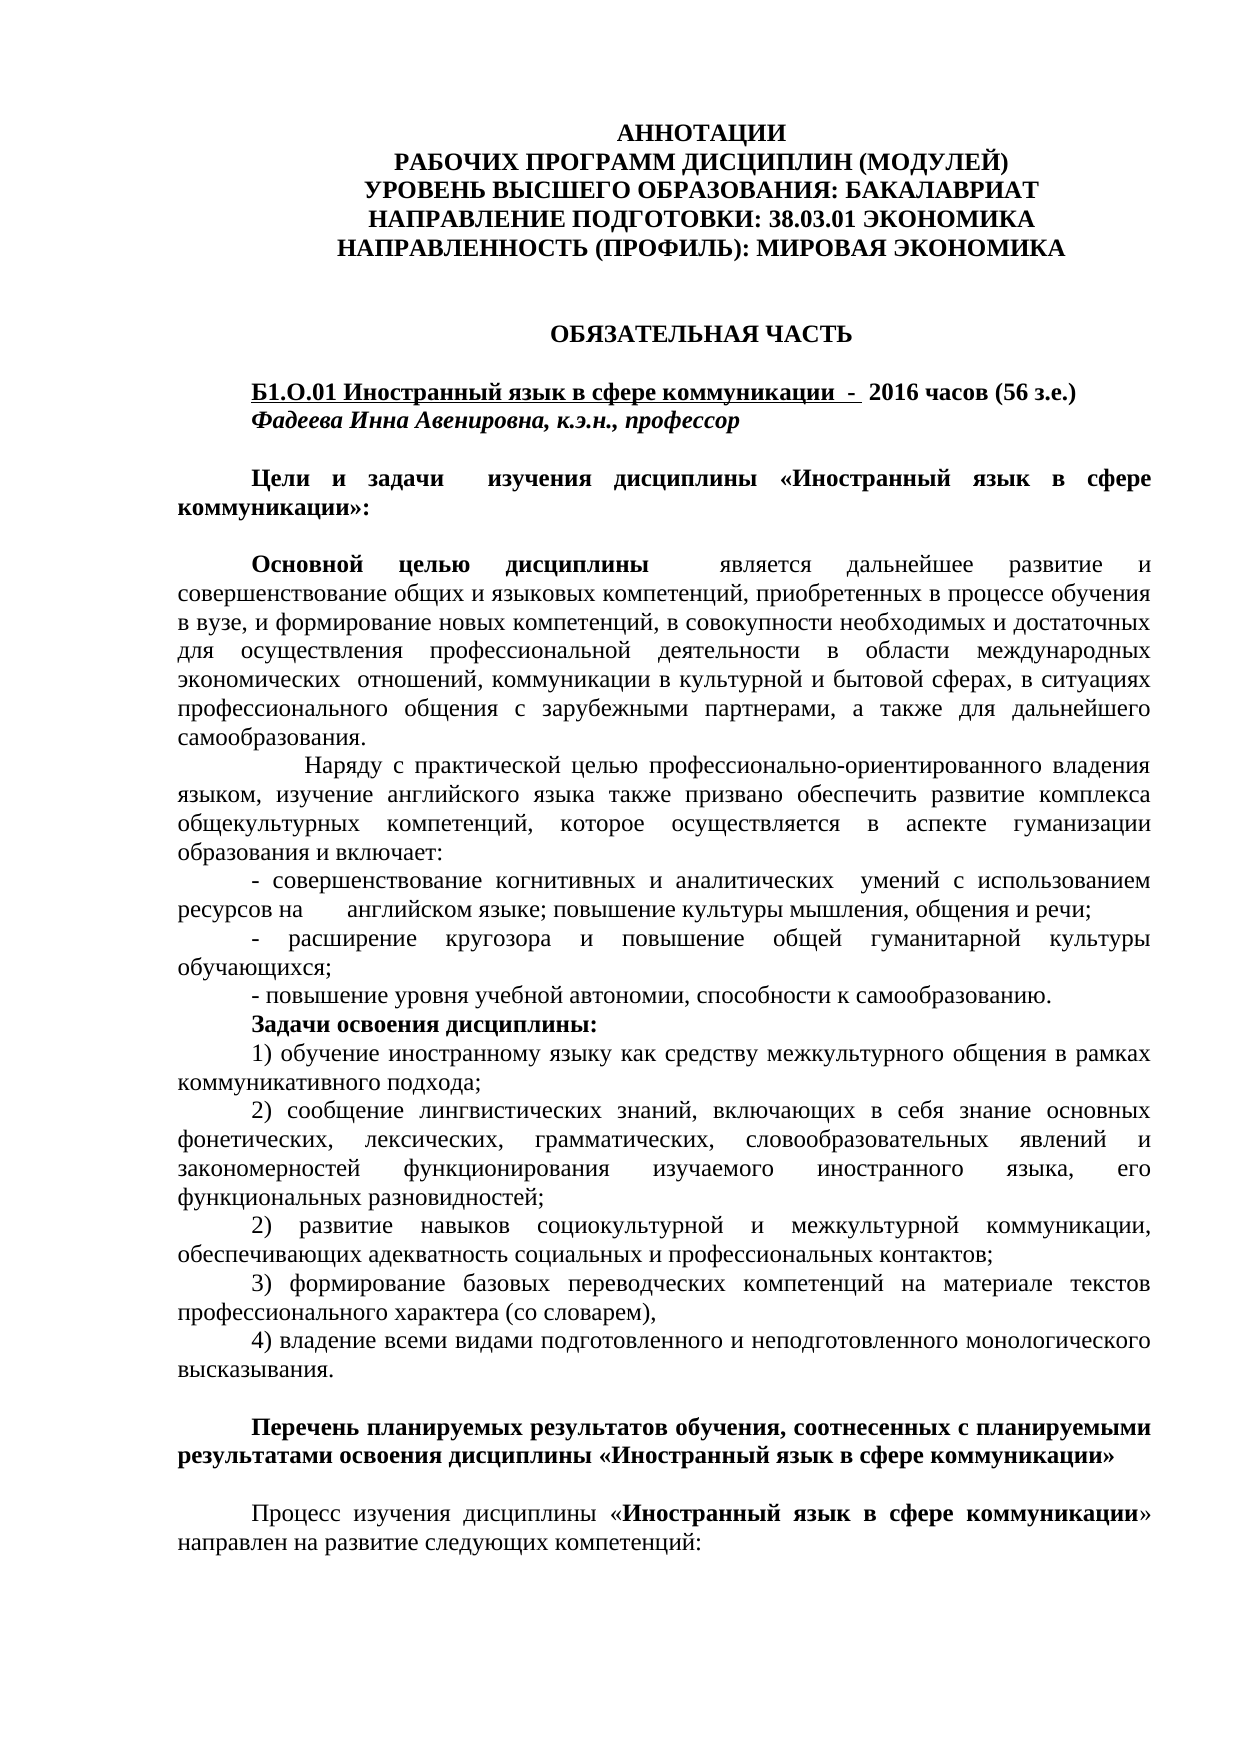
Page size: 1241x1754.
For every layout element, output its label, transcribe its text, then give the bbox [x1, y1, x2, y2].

text Перечень планируемых результатов обучения, соотнесенных с планируемыми результатами освоения дисциплины «Иностранный язык в сфере коммуникации» [177, 1412, 1152, 1469]
text 1) обучение иностранному языку как средству межкультурного общения в рамках коммуникативного подхода; [177, 1038, 1152, 1096]
text Наряду с практической целью профессионально-ориентированного владения языком, изучение английского языка также призвано обеспечить развитие комплекса общекультурных компетенций, которое осуществляется в аспекте гуманизации образования и включает: [177, 751, 1152, 866]
text Направленность (профиль): мировая экономика [177, 233, 1152, 262]
text 2) сообщение лингвистических знаний, включающих в себя знание основных фонетических, лексических, грамматических, словообразовательных явлений и закономерностей функционирования изучаемого иностранного языка, его функциональных разновидностей; [177, 1096, 1152, 1211]
text обязательная часть [177, 319, 1152, 348]
text 2) развитие навыков социокультурной и межкультурной коммуникации, обеспечивающих адекватность социальных и профессиональных контактов; [177, 1211, 1152, 1268]
text нАПРАВЛЕНие ПОДГОТОВКИ: 38.03.01 ЭКОНОМИКА [177, 204, 1152, 233]
text 4) владение всеми видами подготовленного и неподготовленного монологического высказывания. [177, 1326, 1152, 1383]
text 3) формирование базовых переводческих компетенций на материале текстов профессионального характера (со словарем), [177, 1268, 1152, 1326]
text Фадеева Инна Авенировна, к.э.н., профессор [177, 406, 1152, 434]
text Основной целью дисциплины является дальнейшее развитие и совершенствование общих и языковых компетенций, приобретенных в процессе обучения в вузе, и формирование новых компетенций, в совокупности необходимых и достаточных для осуществления профессиональной деятельности в области международных экономических отношений, коммуникации в культурной и бытовой сферах, в ситуациях профессионального общения с зарубежными партнерами, а также для дальнейшего самообразования. [177, 549, 1152, 751]
text - расширение кругозора и повышение общей гуманитарной культуры обучающихся; [177, 923, 1152, 981]
text Б1.О.01 Иностранный язык в сфере коммуникации - 2016 часов (56 з.е.) [177, 377, 1152, 406]
text Задачи освоения дисциплины: [177, 1009, 1152, 1038]
text Цели и задачи изучения дисциплины «Иностранный язык в сфере коммуникации»: [177, 463, 1152, 521]
text Процесс изучения дисциплины «Иностранный язык в сфере коммуникации» направлен на развитие следующих компетенций: [177, 1498, 1152, 1556]
text - повышение уровня учебной автономии, способности к самообразованию. [177, 981, 1152, 1009]
text РабочИХ программ дисциплин (модулей) [177, 147, 1152, 176]
text аннотациИ [177, 118, 1152, 147]
text - совершенствование когнитивных и аналитических умений с использованием ресурсов на английском языке; повышение культуры мышления, общения и речи; [177, 866, 1152, 923]
text уРОВЕНЬ ВЫСШЕГО ОБРАЗОВАНИЯ: бакалавриат [177, 176, 1152, 204]
